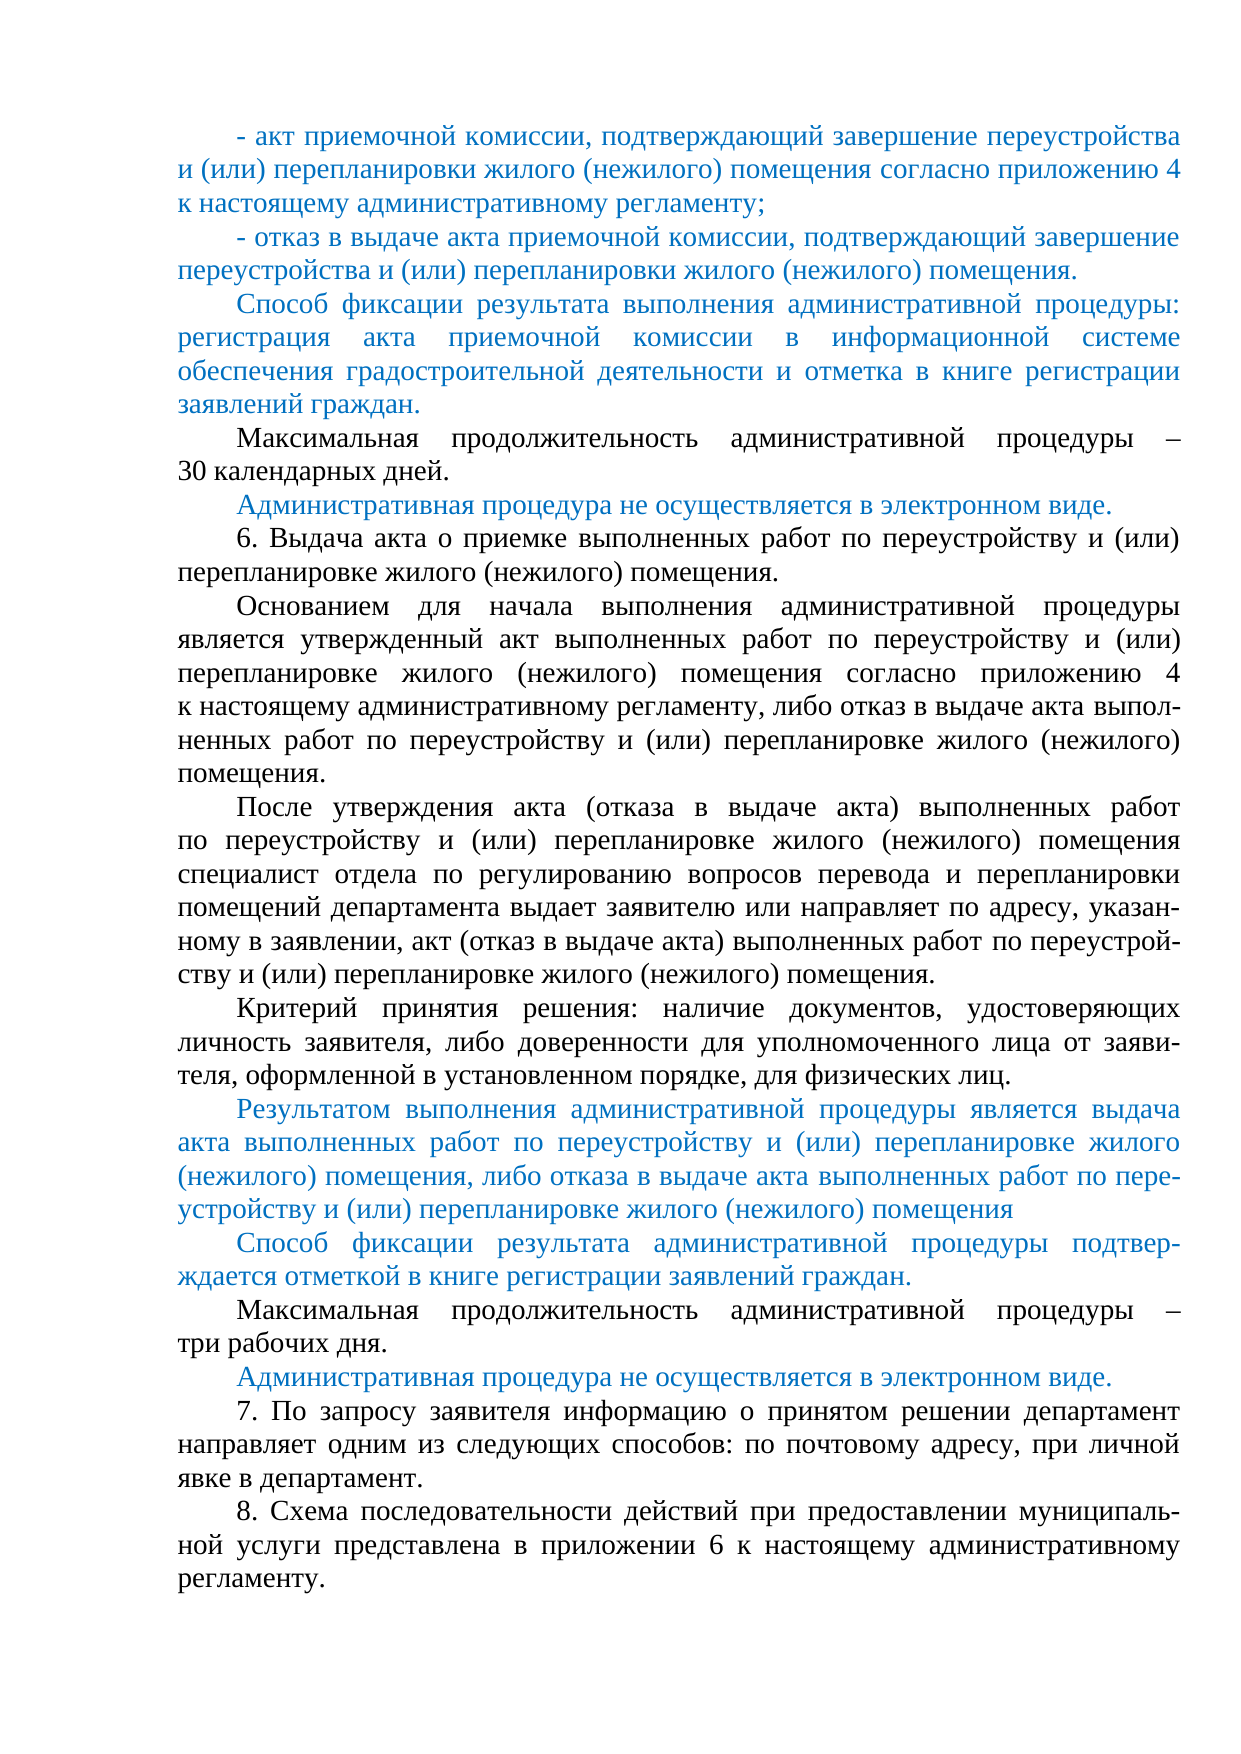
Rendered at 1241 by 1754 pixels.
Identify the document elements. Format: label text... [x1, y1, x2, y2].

text После утверждения акта (отказа в выдаче акта) выполненных работ по переустройству и (или) перепланировке жилого (нежилого) помещения специалист отдела по регулированию вопросов перевода и перепланировки помещений департамента выдает заявителю или направляет по адресу, указан-ному в заявлении, акт (отказ в выдаче акта) выполненных работ по переустрой-ству и (или) перепланировке жилого (нежилого) помещения. [177, 789, 1181, 990]
text Критерий принятия решения: наличие документов, удостоверяющих личность заявителя, либо доверенности для уполномоченного лица от заяви-теля, оформленной в установленном порядке, для физических лиц. [177, 990, 1181, 1091]
text Максимальная продолжительность административной процедуры – 30 календарных дней. [177, 420, 1181, 487]
text 6. Выдача акта о приемке выполненных работ по переустройству и (или) перепланировке жилого (нежилого) помещения. [177, 521, 1181, 588]
text Основанием для начала выполнения административной процедуры является утвержденный акт выполненных работ по переустройству и (или) перепланировке жилого (нежилого) помещения согласно приложению 4 к настоящему административному регламенту, либо отказ в выдаче акта выпол-ненных работ по переустройству и (или) перепланировке жилого (нежилого) помещения. [177, 588, 1181, 789]
text Максимальная продолжительность административной процедуры – три рабочих дня. [177, 1292, 1181, 1359]
text 8. Схема последовательности действий при предоставлении муниципаль-ной услуги представлена в приложении 6 к настоящему административному регламенту. [177, 1493, 1181, 1594]
text Способ фиксации результата выполнения административной процедуры: регистрация акта приемочной комиссии в информационной системе обеспечения градостроительной деятельности и отметка в книге регистрации заявлений граждан. [177, 286, 1181, 420]
text 7. По запросу заявителя информацию о принятом решении департамент направляет одним из следующих способов: по почтовому адресу, при личной явке в департамент. [177, 1393, 1181, 1493]
text Способ фиксации результата административной процедуры подтвер-ждается отметкой в книге регистрации заявлений граждан. [177, 1225, 1181, 1292]
text Административная процедура не осуществляется в электронном виде. [177, 1359, 1181, 1393]
text Административная процедура не осуществляется в электронном виде. [177, 487, 1181, 521]
text - отказ в выдаче акта приемочной комиссии, подтверждающий завершение переустройства и (или) перепланировки жилого (нежилого) помещения. [177, 219, 1181, 286]
text - акт приемочной комиссии, подтверждающий завершение переустройства и (или) перепланировки жилого (нежилого) помещения согласно приложению 4 к настоящему административному регламенту; [177, 118, 1181, 219]
text Результатом выполнения административной процедуры является выдача акта выполненных работ по переустройству и (или) перепланировке жилого (нежилого) помещения, либо отказа в выдаче акта выполненных работ по пере-устройству и (или) перепланировке жилого (нежилого) помещения [177, 1091, 1181, 1225]
